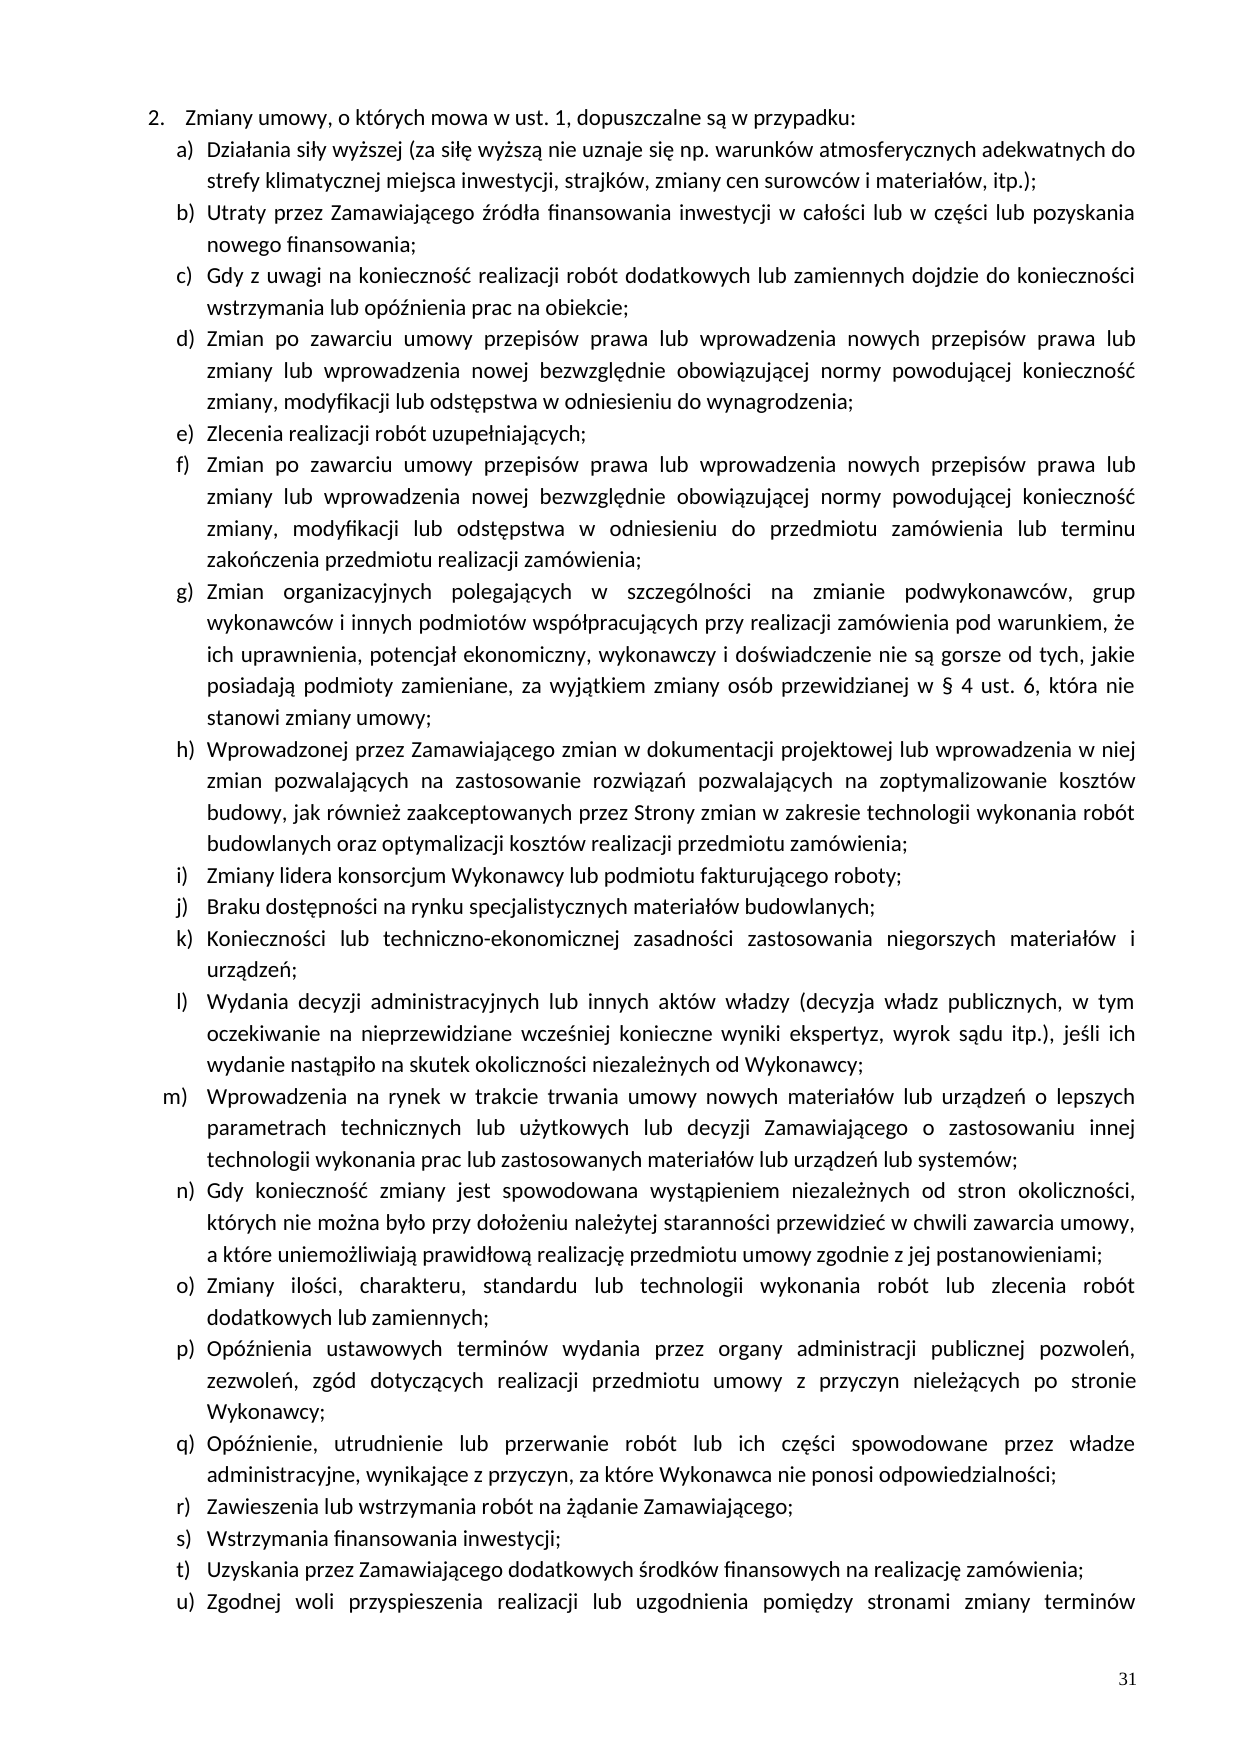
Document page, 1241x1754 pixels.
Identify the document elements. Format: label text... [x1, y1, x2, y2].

list Wydania decyzji administracyjnych lub innych aktów władzy (decyzja władz publicznych, w tym oczekiwanie na nieprzewidziane wcześniej konieczne wyniki ekspertyz, wyrok sądu itp.), jeśli ich wydanie nastąpiło na skutek okoliczności niezależnych od Wykonawcy; [176, 987, 1137, 1078]
list Zlecenia realizacji robót uzupełniających; [176, 419, 1137, 447]
list Wprowadzonej przez Zamawiającego zmian w dokumentacji projektowej lub wprowadzenia w niej zmian pozwalających na zastosowanie rozwiązań pozwalających na zoptymalizowanie kosztów budowy, jak również zaakceptowanych przez Strony zmian w zakresie technologii wykonania robót budowlanych oraz optymalizacji kosztów realizacji przedmiotu zamówienia; [176, 735, 1137, 857]
list Braku dostępności na rynku specjalistycznych materiałów budowlanych; [176, 892, 1137, 921]
list Gdy z uwagi na konieczność realizacji robót dodatkowych lub zamiennych dojdzie do konieczności wstrzymania lub opóźnienia prac na obiekcie; [176, 261, 1137, 321]
list Zmian organizacyjnych polegających w szczególności na zmianie podwykonawców, grup wykonawców i innych podmiotów współpracujących przy realizacji zamówienia pod warunkiem, że ich uprawnienia, potencjał ekonomiczny, wykonawczy i doświadczenie nie są gorsze od tych, jakie posiadają podmioty zamieniane, za wyjątkiem zmiany osób przewidzianej w § 4 ust. 6, która nie stanowi zmiany umowy; [176, 577, 1137, 731]
list Wstrzymania finansowania inwestycji; [176, 1524, 1137, 1552]
list Działania siły wyższej (za siłę wyższą nie uznaje się np. warunków atmosferycznych adekwatnych do strefy klimatycznej miejsca inwestycji, strajków, zmiany cen surowców i materiałów, itp.); [176, 135, 1137, 194]
list Uzyskania przez Zamawiającego dodatkowych środków finansowych na realizację zamówienia; [176, 1555, 1137, 1583]
list Wprowadzenia na rynek w trakcie trwania umowy nowych materiałów lub urządzeń o lepszych parametrach technicznych lub użytkowych lub decyzji Zamawiającego o zastosowaniu innej technologii wykonania prac lub zastosowanych materiałów lub urządzeń lub systemów; [162, 1082, 1137, 1173]
list Zmiany umowy, o których mowa w ust. 1, dopuszczalne są w przypadku: [148, 103, 1137, 131]
list Konieczności lub techniczno-ekonomicznej zasadności zastosowania niegorszych materiałów i urządzeń; [176, 924, 1137, 984]
list Gdy konieczność zmiany jest spowodowana wystąpieniem niezależnych od stron okoliczności, których nie można było przy dołożeniu należytej staranności przewidzieć w chwili zawarcia umowy, a które uniemożliwiają prawidłową realizację przedmiotu umowy zgodnie z jej postanowieniami; [176, 1177, 1137, 1268]
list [176, 1587, 1137, 1615]
list Opóźnienia ustawowych terminów wydania przez organy administracji publicznej pozwoleń, zezwoleń, zgód dotyczących realizacji przedmiotu umowy z przyczyn nieleżących po stronie Wykonawcy; [176, 1334, 1137, 1426]
list Zmiany ilości, charakteru, standardu lub technologii wykonania robót lub zlecenia robót dodatkowych lub zamiennych; [176, 1271, 1137, 1331]
list Utraty przez Zamawiającego źródła finansowania inwestycji w całości lub w części lub pozyskania nowego finansowania; [176, 198, 1137, 258]
list Zmian po zawarciu umowy przepisów prawa lub wprowadzenia nowych przepisów prawa lub zmiany lub wprowadzenia nowej bezwzględnie obowiązującej normy powodującej konieczność zmiany, modyfikacji lub odstępstwa w odniesieniu do przedmiotu zamówienia lub terminu zakończenia przedmiotu realizacji zamówienia; [176, 451, 1137, 573]
list Opóźnienie, utrudnienie lub przerwanie robót lub ich części spowodowane przez władze administracyjne, wynikające z przyczyn, za które Wykonawca nie ponosi odpowiedzialności; [176, 1429, 1137, 1489]
list Zmian po zawarciu umowy przepisów prawa lub wprowadzenia nowych przepisów prawa lub zmiany lub wprowadzenia nowej bezwzględnie obowiązującej normy powodującej konieczność zmiany, modyfikacji lub odstępstwa w odniesieniu do wynagrodzenia; [176, 324, 1137, 416]
list Zmiany lidera konsorcjum Wykonawcy lub podmiotu fakturującego roboty; [176, 861, 1137, 889]
list Zawieszenia lub wstrzymania robót na żądanie Zamawiającego; [176, 1492, 1137, 1520]
